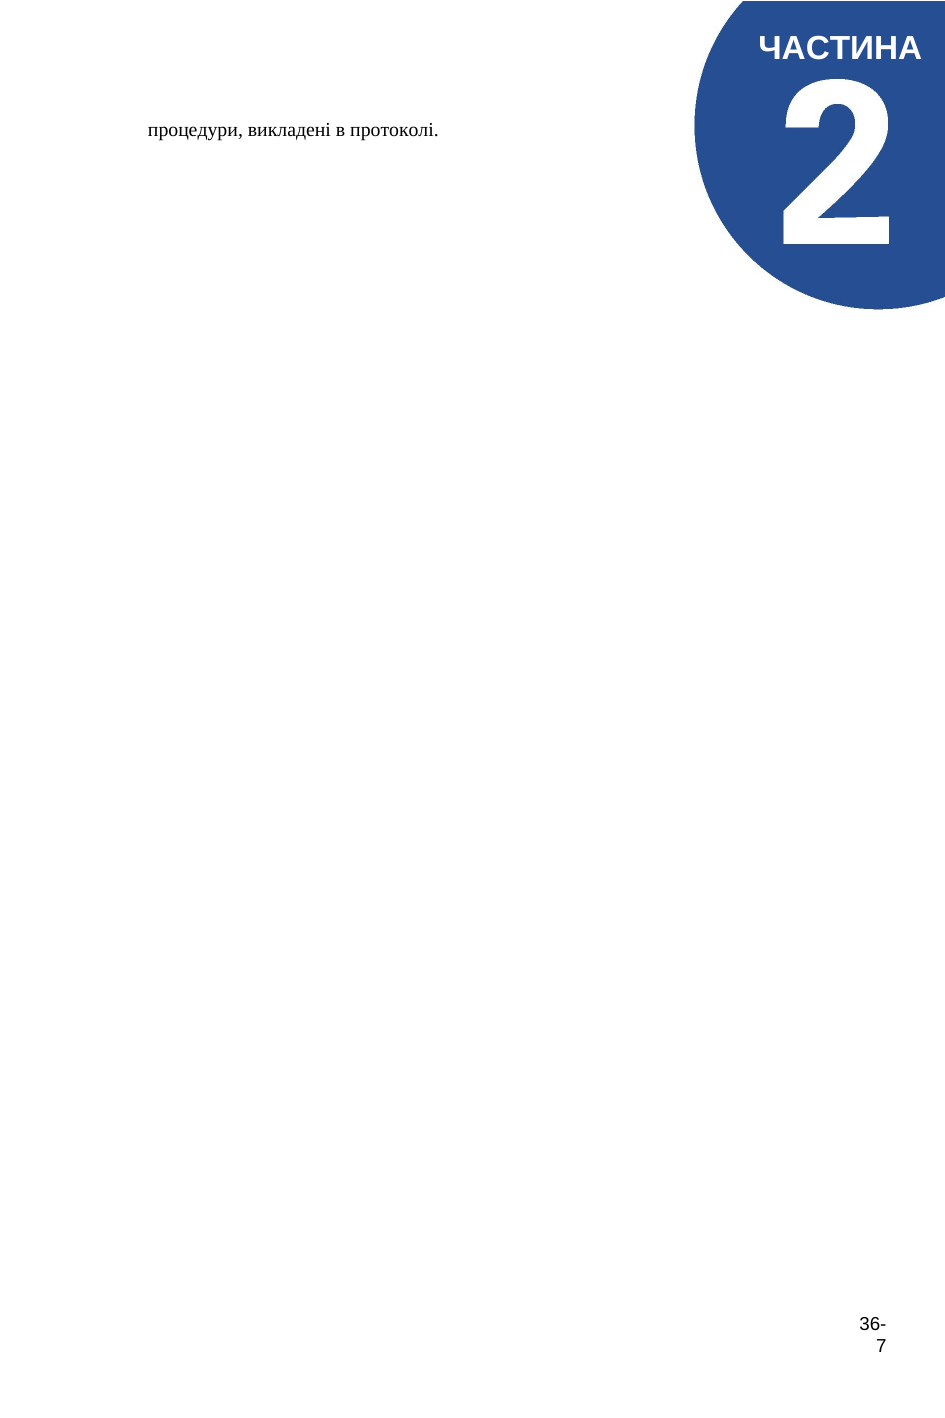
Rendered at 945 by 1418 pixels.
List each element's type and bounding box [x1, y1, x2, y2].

list [118, 118, 827, 141]
picture [0, 1, 945, 1418]
